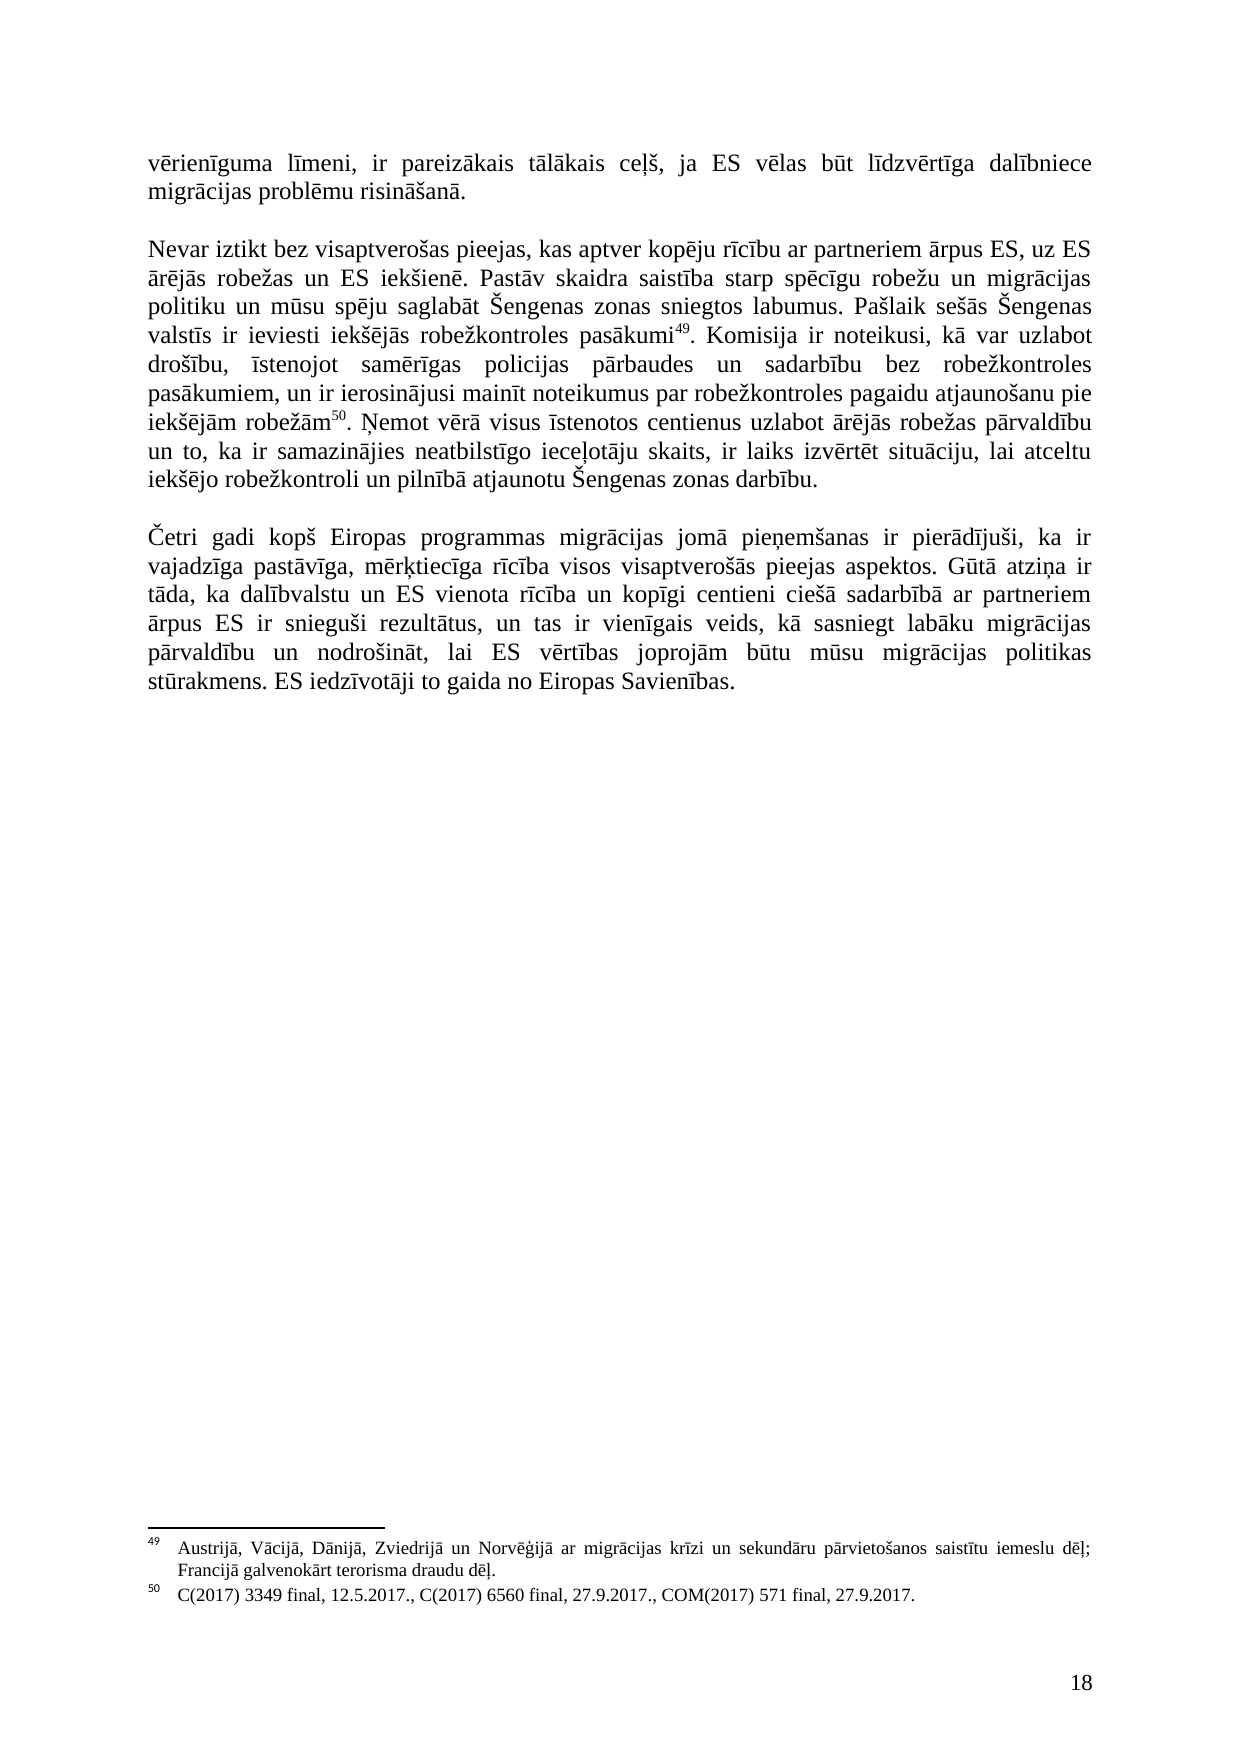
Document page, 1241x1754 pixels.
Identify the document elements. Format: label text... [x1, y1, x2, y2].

list Četri gadi kopš Eiropas programmas migrācijas jomā pieņemšanas ir pierādījuši, ka ir vajadzīga pastāvīga, mērķtiecīga rīcība visos visaptverošās pieejas aspektos. Gūtā atziņa ir tāda, ka dalībvalstu un ES vienota rīcība un kopīgi centieni ciešā sadarbībā ar partneriem ārpus ES ir snieguši rezultātus, un tas ir vienīgais veids, kā sasniegt labāku migrācijas pārvaldību un nodrošināt, lai ES vērtības joprojām būtu mūsu migrācijas politikas stūrakmens. ES iedzīvotāji to gaida no Eiropas Savienības. [148, 522, 1092, 694]
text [148, 148, 1092, 205]
list Nevar iztikt bez visaptverošas pieejas, kas aptver kopēju rīcību ar partneriem ārpus ES, uz ES ārējās robežas un ES iekšienē. Pastāv skaidra saistība starp spēcīgu robežu un migrācijas politiku un mūsu spēju saglabāt Šengenas zonas sniegtos labumus. Pašlaik sešās Šengenas valstīs ir ieviesti iekšējās robežkontroles pasākumi. Komisija ir noteikusi, kā var uzlabot drošību, īstenojot samērīgas policijas pārbaudes un sadarbību bez robežkontroles pasākumiem, un ir ierosinājusi mainīt noteikumus par robežkontroles pagaidu atjaunošanu pie iekšējām robežām. Ņemot vērā visus īstenotos centienus uzlabot ārējās robežas pārvaldību un to, ka ir samazinājies neatbilstīgo ieceļotāju skaits, ir laiks izvērtēt situāciju, lai atceltu iekšējo robežkontroli un pilnībā atjaunotu Šengenas zonas darbību. [148, 234, 1092, 493]
